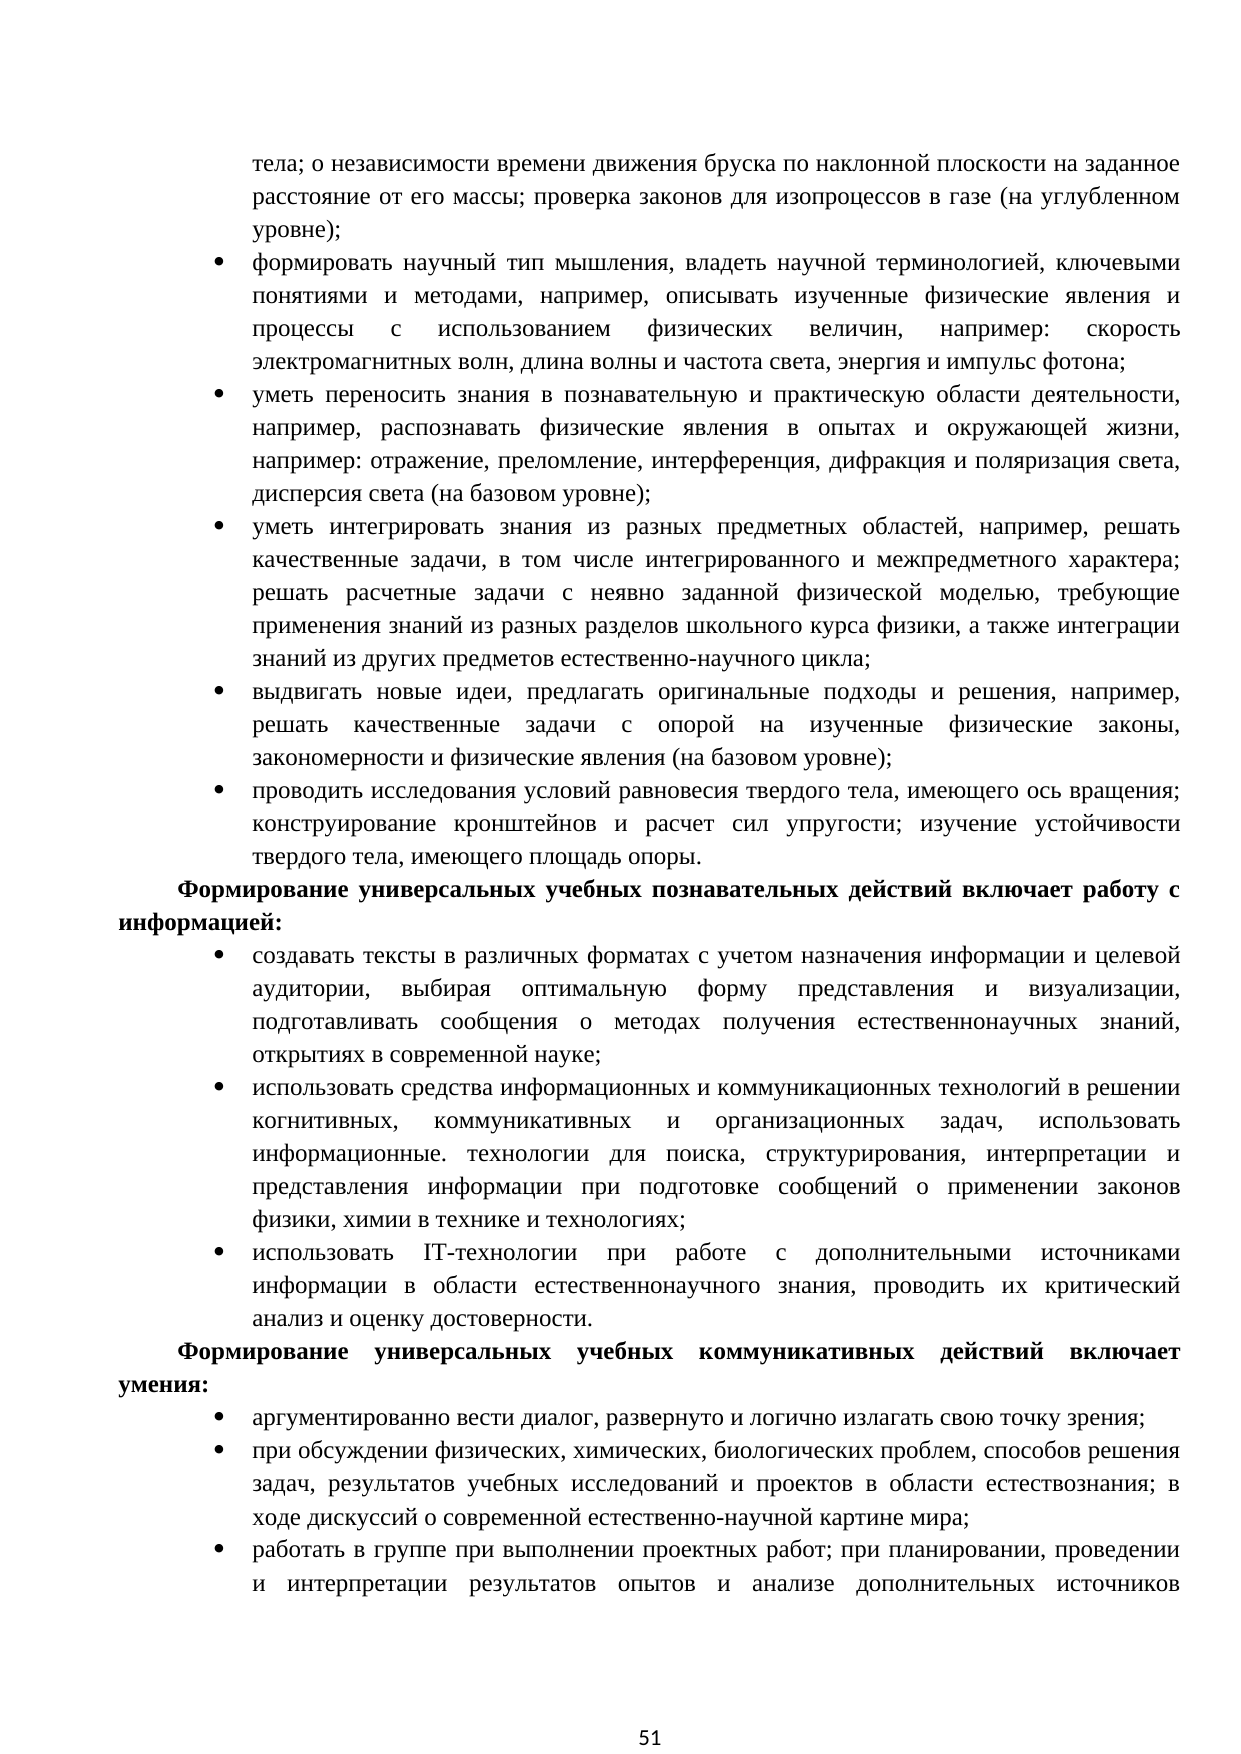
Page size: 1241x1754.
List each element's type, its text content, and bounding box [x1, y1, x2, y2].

list аргументированно вести диалог, развернуто и логично излагать свою точку зрения; [214, 1402, 1181, 1431]
text Формирование универсальных учебных коммуникативных действий включает умения: [118, 1336, 1181, 1398]
list выдвигать новые идеи, предлагать оригинальные подходы и решения, например, решать качественные задачи с опорой на изученные физические законы, закономерности и физические явления (на базовом уровне); [214, 676, 1181, 771]
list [214, 1534, 1181, 1596]
list создавать тексты в различных форматах с учетом назначения информации и целевой аудитории, выбирая оптимальную форму представления и визуализации, подготавливать сообщения о методах получения естественнонаучных знаний, открытиях в современной науке; [214, 940, 1181, 1068]
list уметь интегрировать знания из разных предметных областей, например, решать качественные задачи, в том числе интегрированного и межпредметного характера; решать расчетные задачи с неявно заданной физической моделью, требующие применения знаний из разных разделов школьного курса физики, а также интеграции знаний из других предметов естественно-научного цикла; [214, 511, 1181, 672]
list использовать IT-технологии при работе с дополнительными источниками информации в области естественнонаучного знания, проводить их критический анализ и оценку достоверности. [214, 1237, 1181, 1332]
text Формирование универсальных учебных познавательных действий включает работу с информацией: [118, 874, 1181, 936]
list уметь переносить знания в познавательную и практическую области деятельности, например, распознавать физические явления в опытах и окружающей жизни, например: отражение, преломление, интерференция, дифракция и поляризация света, дисперсия света (на базовом уровне); [214, 379, 1181, 507]
list использовать средства информационных и коммуникационных технологий в решении когнитивных, коммуникативных и организационных задач, использовать информационные. технологии для поиска, структурирования, интерпретации и представления информации при подготовке сообщений о применении законов физики, химии в технике и технологиях; [214, 1072, 1181, 1233]
list формировать научный тип мышления, владеть научной терминологией, ключевыми понятиями и методами, например, описывать изученные физические явления и процессы с использованием физических величин, например: скорость электромагнитных волн, длина волны и частота света, энергия и импульс фотона; [214, 247, 1181, 374]
list проводить исследования условий равновесия твердого тела, имеющего ось вращения; конструирование кронштейнов и расчет сил упругости; изучение устойчивости твердого тела, имеющего площадь опоры. [214, 775, 1181, 870]
list при обсуждении физических, химических, биологических проблем, способов решения задач, результатов учебных исследований и проектов в области естествознания; в ходе дискуссий о современной естественно-научной картине мира; [214, 1436, 1181, 1530]
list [214, 148, 1181, 242]
